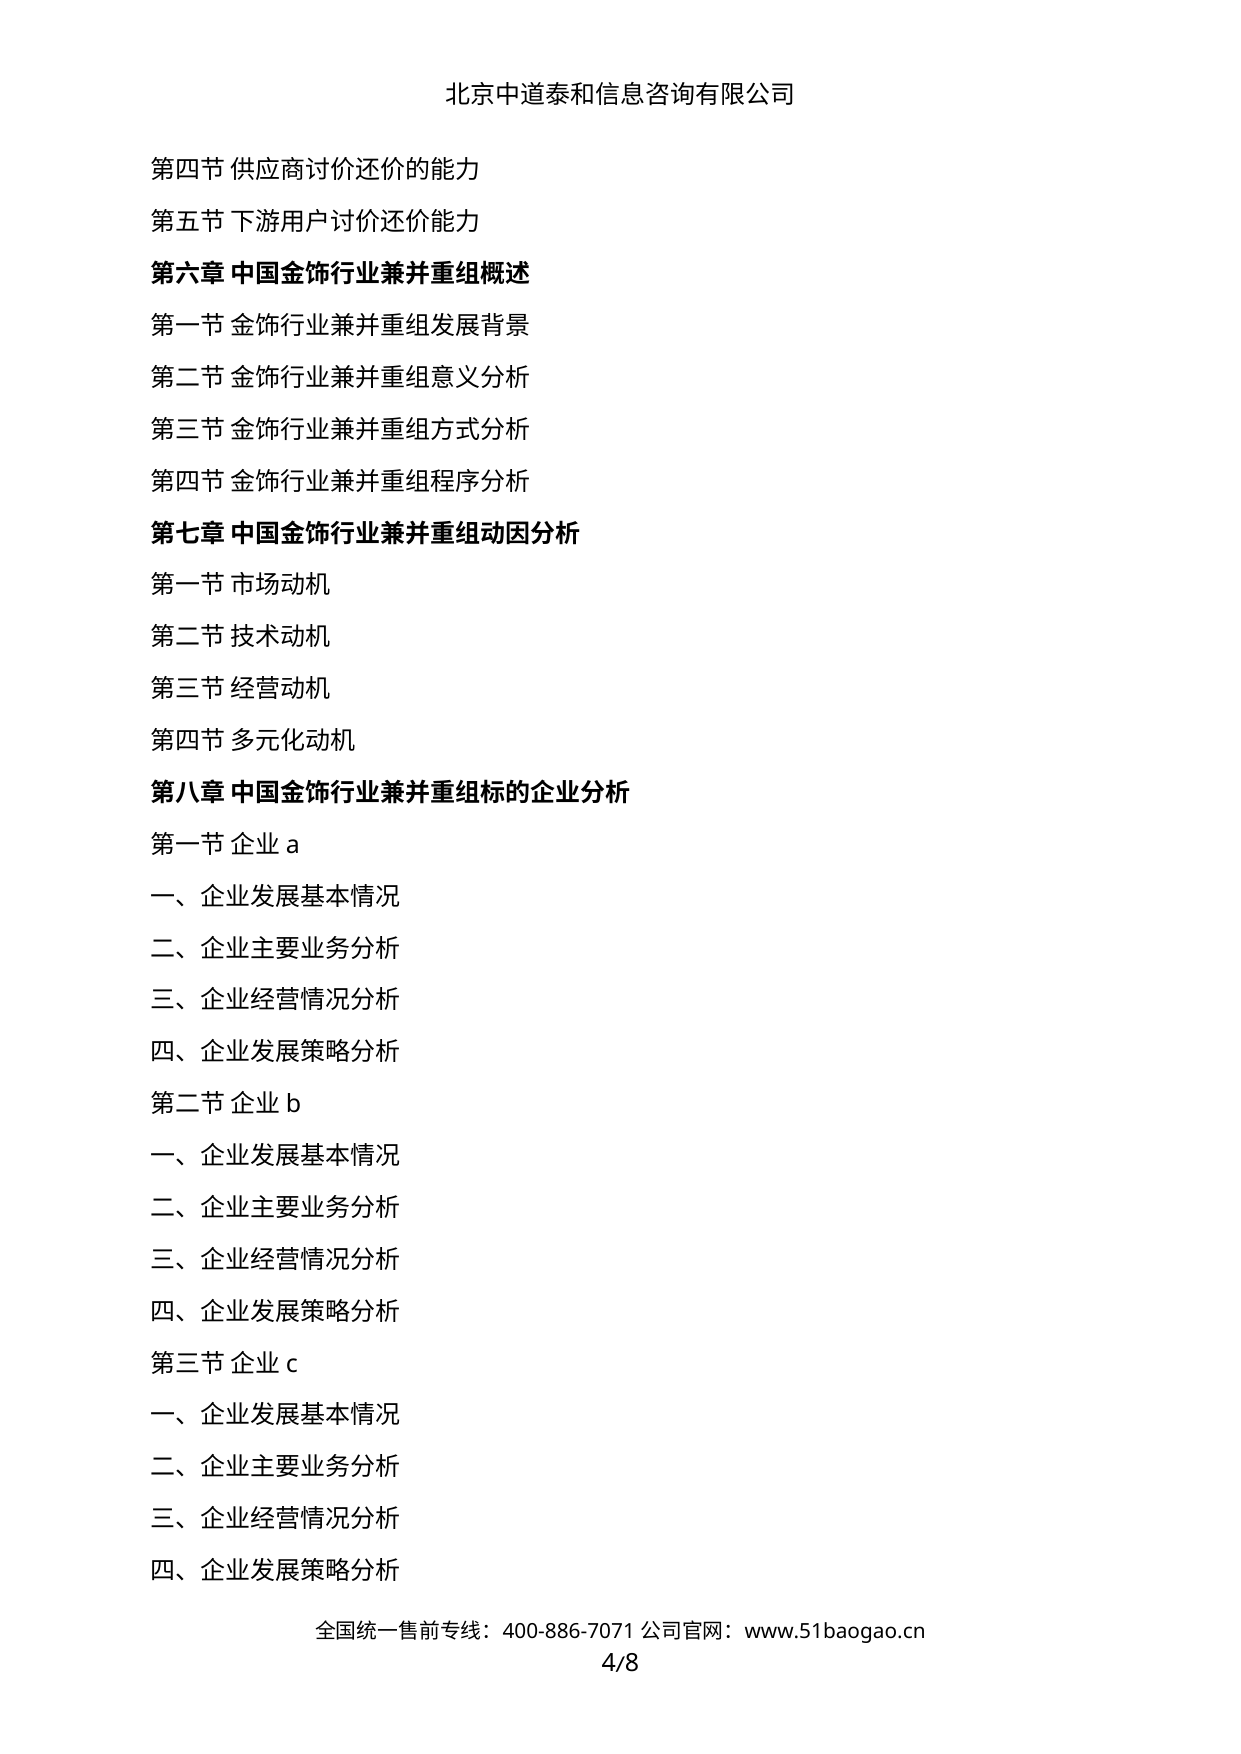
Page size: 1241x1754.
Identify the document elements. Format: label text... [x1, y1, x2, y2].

text 四、企业发展策略分析 [150, 1032, 1090, 1068]
text 第四节 供应商讨价还价的能力 [150, 150, 1090, 186]
text 二、企业主要业务分析 [150, 1187, 1090, 1224]
text 第一节 市场动机 [150, 565, 1090, 601]
text 一、企业发展基本情况 [150, 876, 1090, 912]
text 第三节 企业c [150, 1343, 1090, 1379]
text 二、企业主要业务分析 [150, 928, 1090, 964]
text 三、企业经营情况分析 [150, 1239, 1090, 1276]
text 一、企业发展基本情况 [150, 1136, 1090, 1172]
text 第二节 技术动机 [150, 617, 1090, 653]
text 一、企业发展基本情况 [150, 1395, 1090, 1431]
text 第三节 金饰行业兼并重组方式分析 [150, 409, 1090, 446]
text 第八章 中国金饰行业兼并重组标的企业分析 [150, 772, 1090, 809]
text 第二节 金饰行业兼并重组意义分析 [150, 357, 1090, 394]
text 第五节 下游用户讨价还价能力 [150, 202, 1090, 238]
text 第一节 企业a [150, 824, 1090, 861]
text 二、企业主要业务分析 [150, 1447, 1090, 1483]
text 第二节 企业b [150, 1084, 1090, 1120]
text 第四节 金饰行业兼并重组程序分析 [150, 461, 1090, 497]
text 四、企业发展策略分析 [150, 1551, 1090, 1587]
text 第四节 多元化动机 [150, 721, 1090, 757]
text 第七章 中国金饰行业兼并重组动因分析 [150, 513, 1090, 549]
text 四、企业发展策略分析 [150, 1291, 1090, 1327]
text 第三节 经营动机 [150, 669, 1090, 705]
text 第一节 金饰行业兼并重组发展背景 [150, 306, 1090, 342]
text 三、企业经营情况分析 [150, 980, 1090, 1016]
text 第六章 中国金饰行业兼并重组概述 [150, 254, 1090, 290]
text 三、企业经营情况分析 [150, 1499, 1090, 1535]
